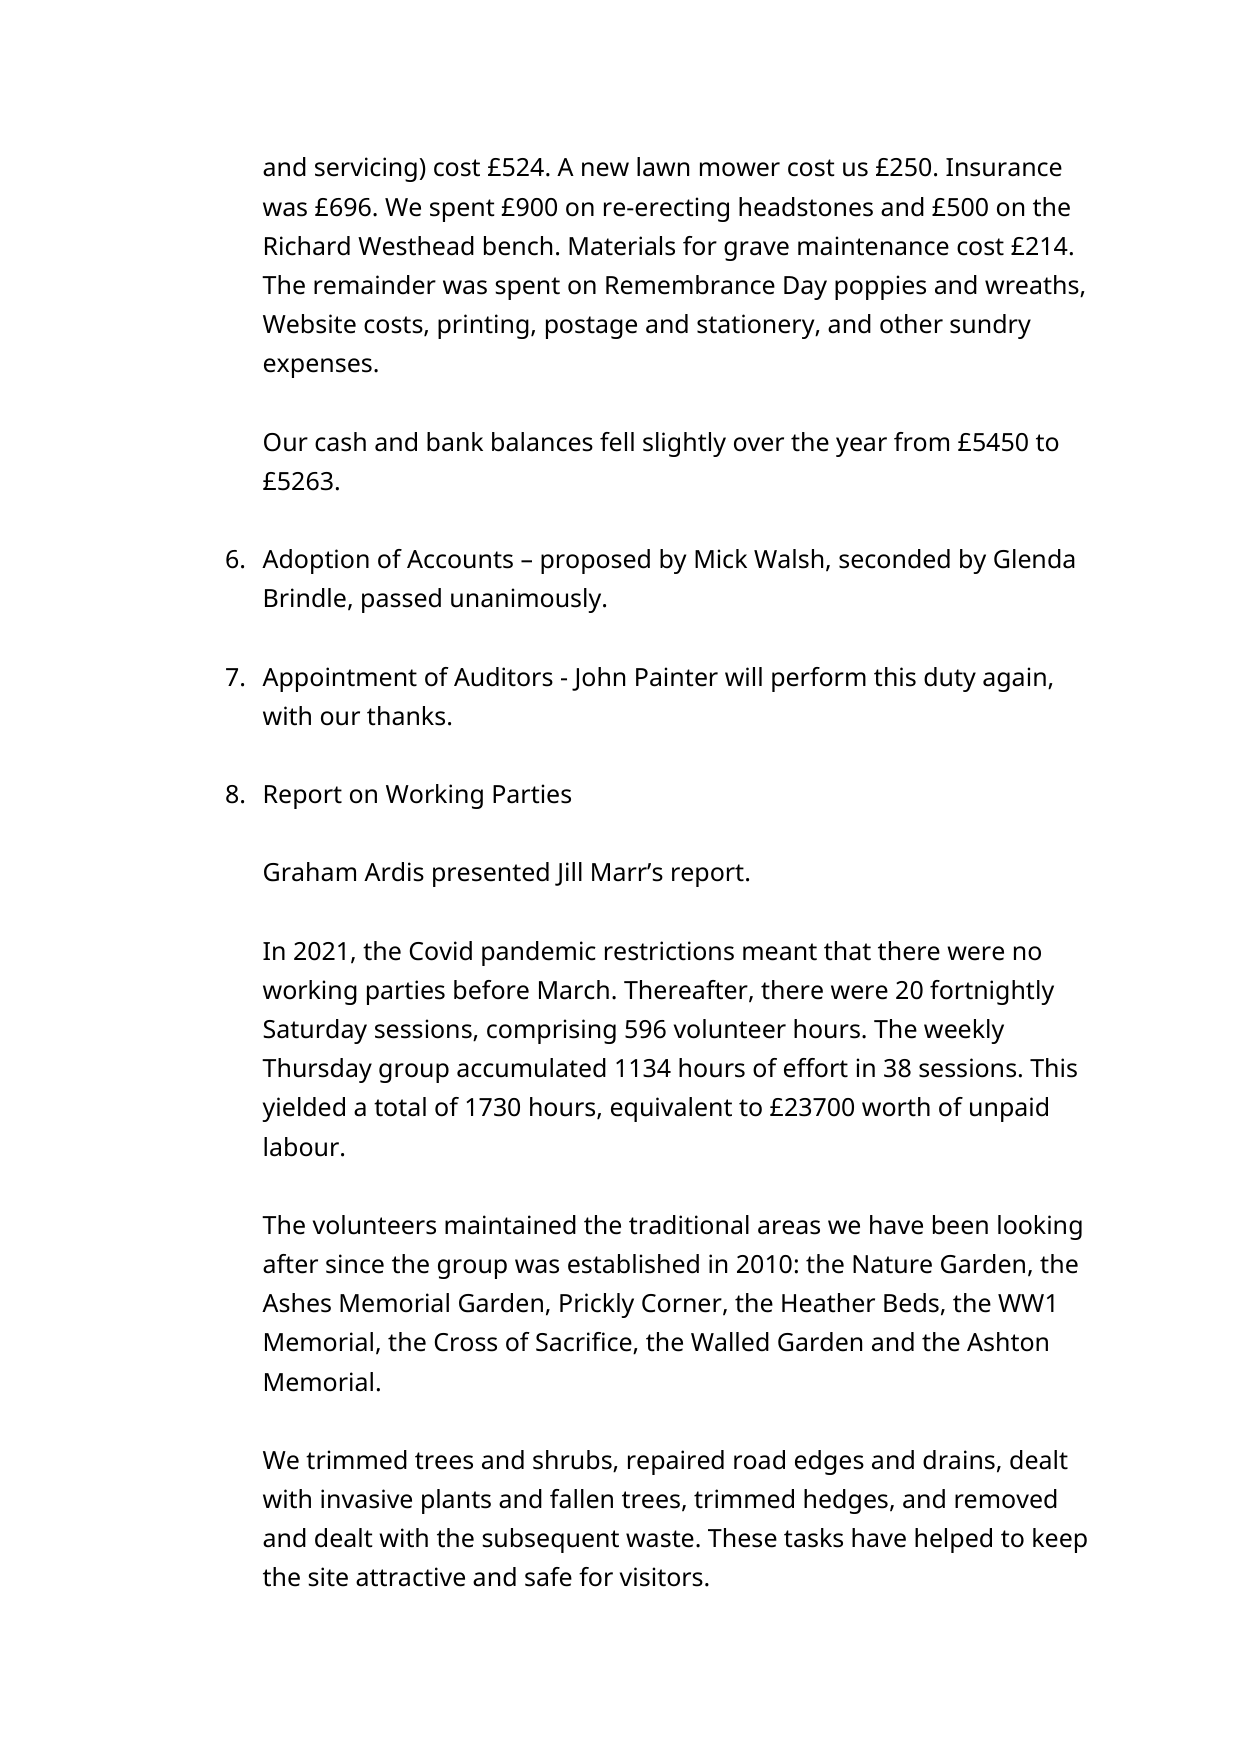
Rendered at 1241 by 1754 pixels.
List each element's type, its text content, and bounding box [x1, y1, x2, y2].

list Appointment of Auditors - John Painter will perform this duty again, with our thanks. [225, 659, 1090, 732]
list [225, 777, 1090, 1594]
list Adoption of Accounts – proposed by Mick Walsh, seconded by Glenda Brindle, passed unanimously. [225, 542, 1090, 615]
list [225, 150, 1090, 497]
